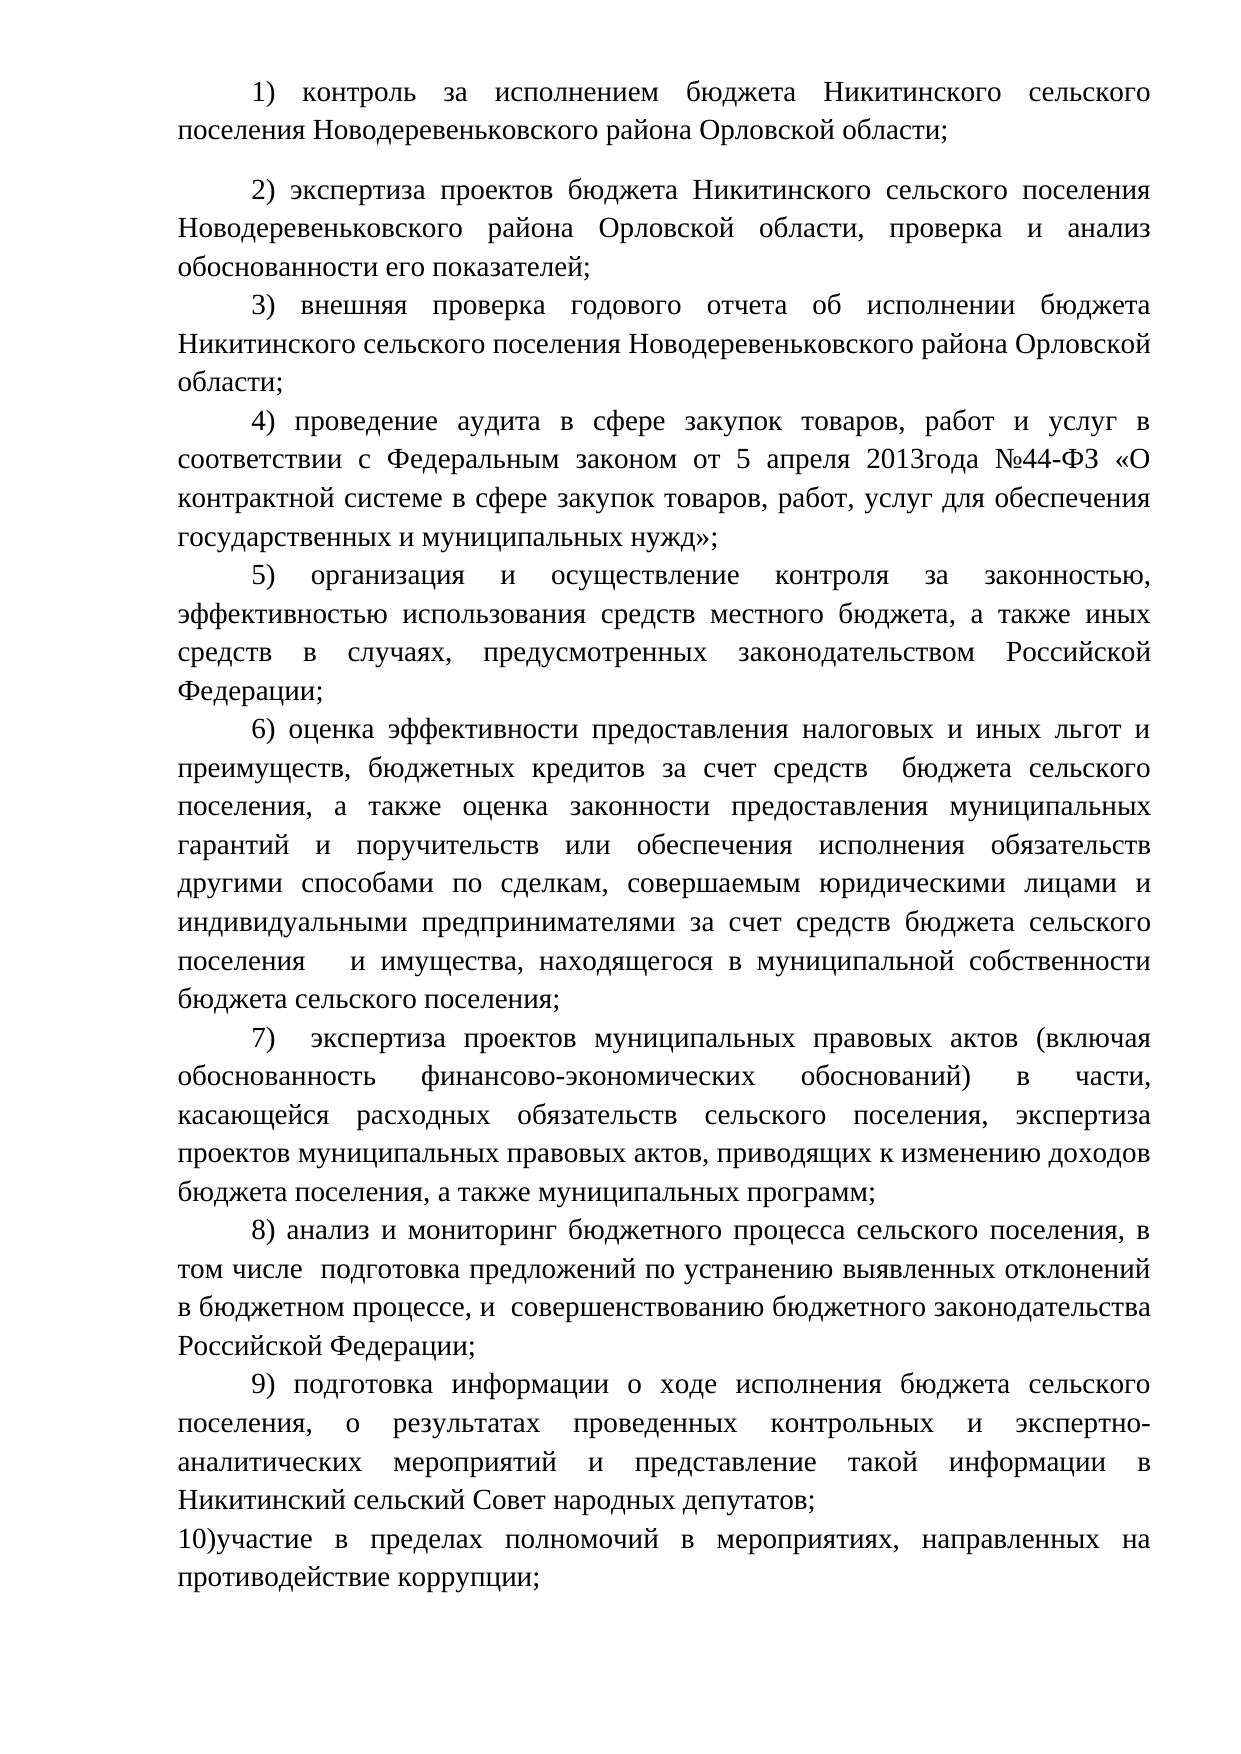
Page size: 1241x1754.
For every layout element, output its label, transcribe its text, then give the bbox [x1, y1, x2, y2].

text 10)участие в пределах полномочий в мероприятиях, направленных на противодействие коррупции; [177, 1521, 1152, 1593]
text 2) экспертиза проектов бюджета Никитинского сельского поселения Новодеревеньковского района Орловской области, проверка и анализ обоснованности его показателей; [177, 172, 1152, 282]
text 9) подготовка информации о ходе исполнения бюджета сельского поселения, о результатах проведенных контрольных и экспертно-аналитических мероприятий и представление такой информации в Никитинский сельский Совет народных депутатов; [177, 1367, 1152, 1516]
text 6) оценка эффективности предоставления налоговых и иных льгот и преимуществ, бюджетных кредитов за счет средств бюджета сельского поселения, а также оценка законности предоставления муниципальных гарантий и поручительств или обеспечения исполнения обязательств другими способами по сделкам, совершаемым юридическими лицами и индивидуальными предпринимателями за счет средств бюджета сельского поселения и имущества, находящегося в муниципальной собственности бюджета сельского поселения; [177, 711, 1152, 1015]
text 8) анализ и мониторинг бюджетного процесса сельского поселения, в том числе подготовка предложений по устранению выявленных отклонений в бюджетном процессе, и совершенствованию бюджетного законодательства Российской Федерации; [177, 1212, 1152, 1362]
text 3) внешняя проверка годового отчета об исполнении бюджета Никитинского сельского поселения Новодеревеньковского района Орловской области; [177, 287, 1152, 398]
text 7) экспертиза проектов муниципальных правовых актов (включая обоснованность финансово-экономических обоснований) в части, касающейся расходных обязательств сельского поселения, экспертиза проектов муниципальных правовых актов, приводящих к изменению доходов бюджета поселения, а также муниципальных программ; [177, 1020, 1152, 1207]
text 1) контроль за исполнением бюджета Никитинского сельского поселения Новодеревеньковского района Орловской области; [177, 74, 1152, 146]
text 5) организация и осуществление контроля за законностью, эффективностью использования средств местного бюджета, а также иных средств в случаях, предусмотренных законодательством Российской Федерации; [177, 557, 1152, 706]
text 4) проведение аудита в сфере закупок товаров, работ и услуг в соответствии с Федеральным законом от 5 апреля 2013года №44-ФЗ «О контрактной системе в сфере закупок товаров, работ, услуг для обеспечения государственных и муниципальных нужд»; [177, 403, 1152, 552]
